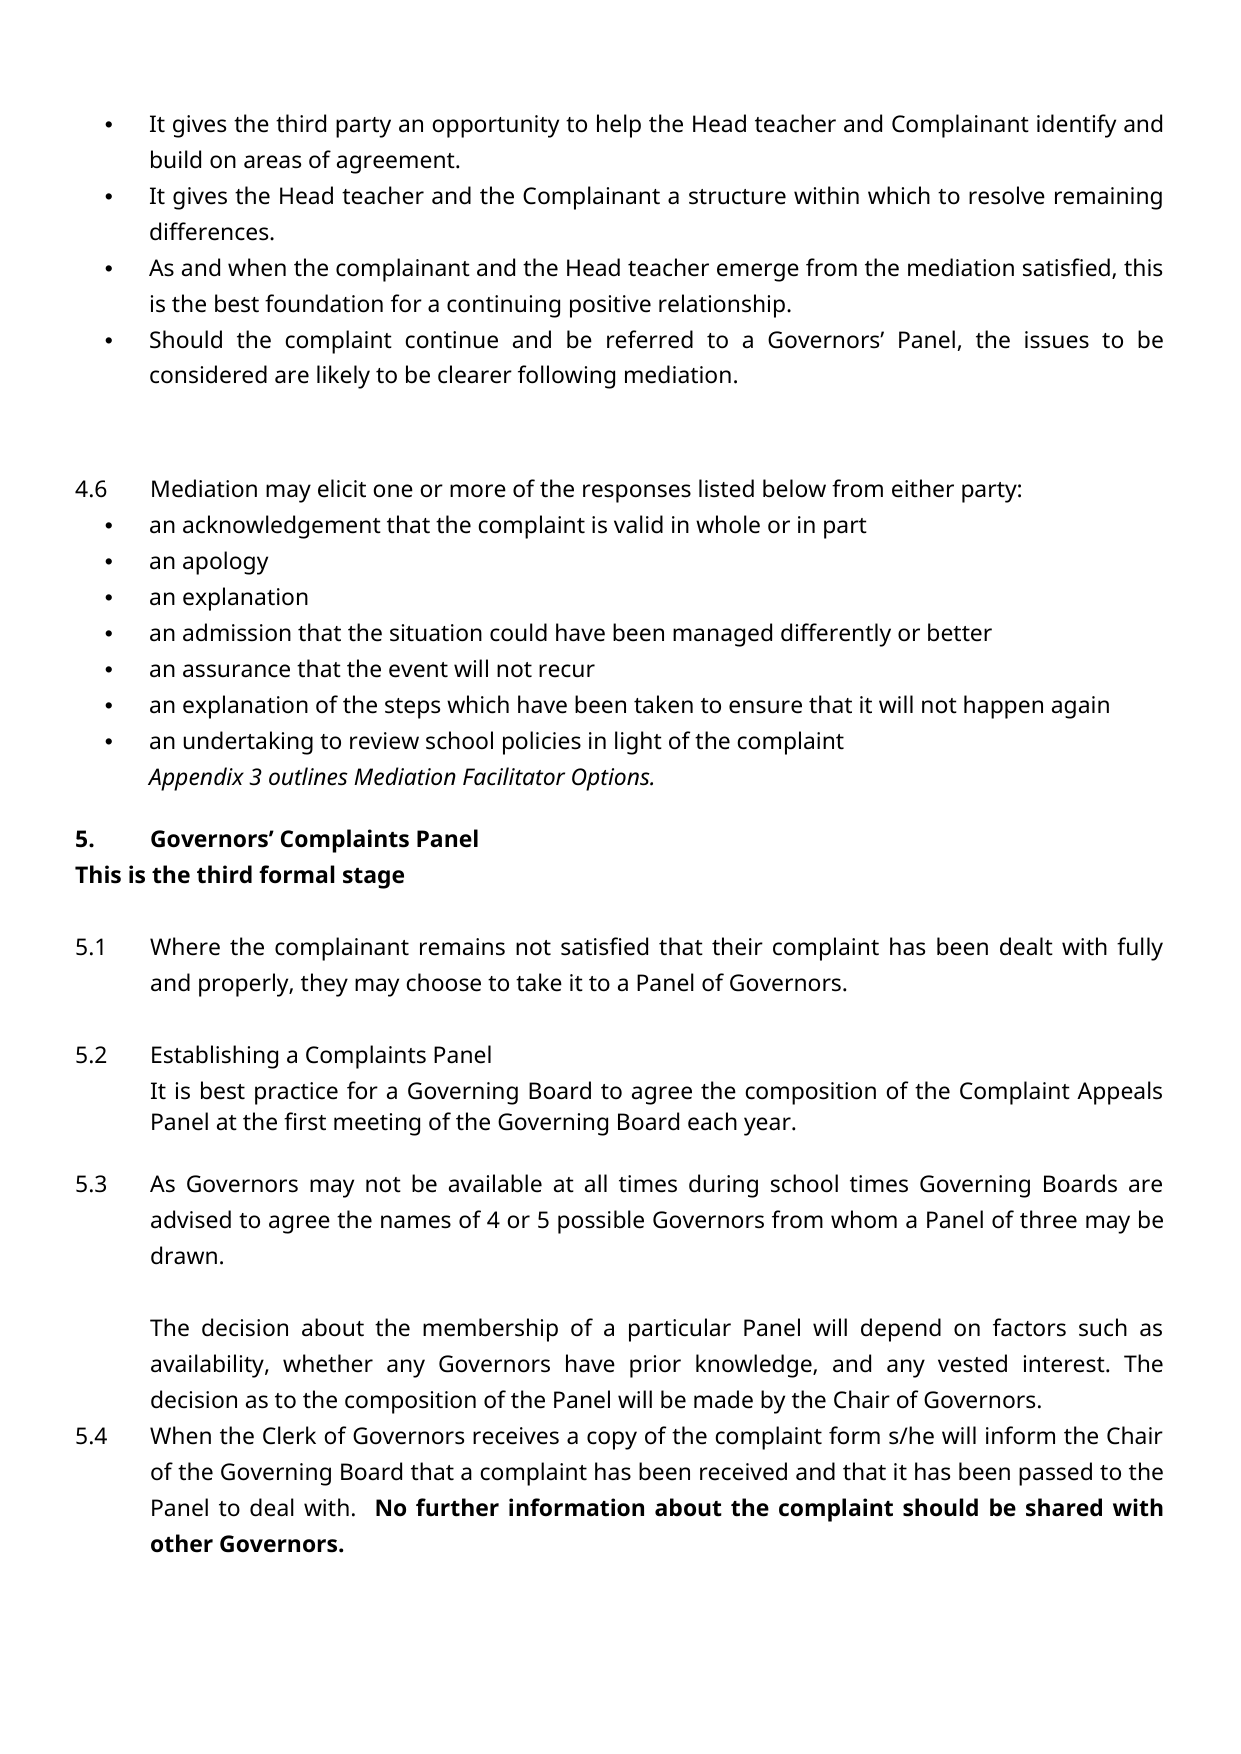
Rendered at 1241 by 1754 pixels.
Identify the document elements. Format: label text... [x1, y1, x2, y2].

list Governors’ Complaints Panel [75, 823, 1165, 854]
list When the Clerk of Governors receives a copy of the complaint form s/he will inform the Chair of the Governing Board that a complaint has been received and that it has been passed to the Panel to deal with. No further information about the complaint should be shared with other Governors. [75, 1420, 1165, 1559]
text It is best practice for a Governing Board to agree the composition of the Complaint Appeals Panel at the first meeting of the Governing Board each year. [150, 1074, 1165, 1137]
list Establishing a Complaints Panel [75, 1039, 1165, 1070]
list an acknowledgement that the complaint is valid in whole or in part [104, 509, 1165, 540]
list Mediation may elicit one or more of the responses listed below from either party: [75, 473, 1165, 504]
list Where the complainant remains not satisfied that their complaint has been dealt with fully and properly, they may choose to take it to a Panel of Governors. [75, 931, 1165, 998]
list Should the complaint continue and be referred to a Governors’ Panel, the issues to be considered are likely to be clearer following mediation. [104, 323, 1165, 391]
list an explanation [104, 581, 1165, 612]
list This is the third formal stage [75, 859, 1165, 890]
list an admission that the situation could have been managed differently or better [104, 617, 1165, 648]
list As and when the complainant and the Head teacher emerge from the mediation satisfied, this is the best foundation for a continuing positive relationship. [104, 252, 1165, 319]
list an apology [104, 545, 1165, 576]
text Appendix 3 outlines Mediation Facilitator Options. [75, 761, 1165, 792]
list As Governors may not be available at all times during school times Governing Boards are advised to agree the names of 4 or 5 possible Governors from whom a Panel of three may be drawn. [75, 1168, 1165, 1271]
list an undertaking to review school policies in light of the complaint [104, 724, 1165, 756]
list It gives the Head teacher and the Complainant a structure within which to resolve remaining differences. [104, 180, 1165, 247]
list an assurance that the event will not recur [104, 653, 1165, 684]
list The decision about the membership of a particular Panel will depend on factors such as availability, whether any Governors have prior knowledge, and any vested interest. The decision as to the composition of the Panel will be made by the Chair of Governors. [150, 1312, 1165, 1415]
list It gives the third party an opportunity to help the Head teacher and Complainant identify and build on areas of agreement. [104, 108, 1165, 175]
list an explanation of the steps which have been taken to ensure that it will not happen again [104, 689, 1165, 720]
